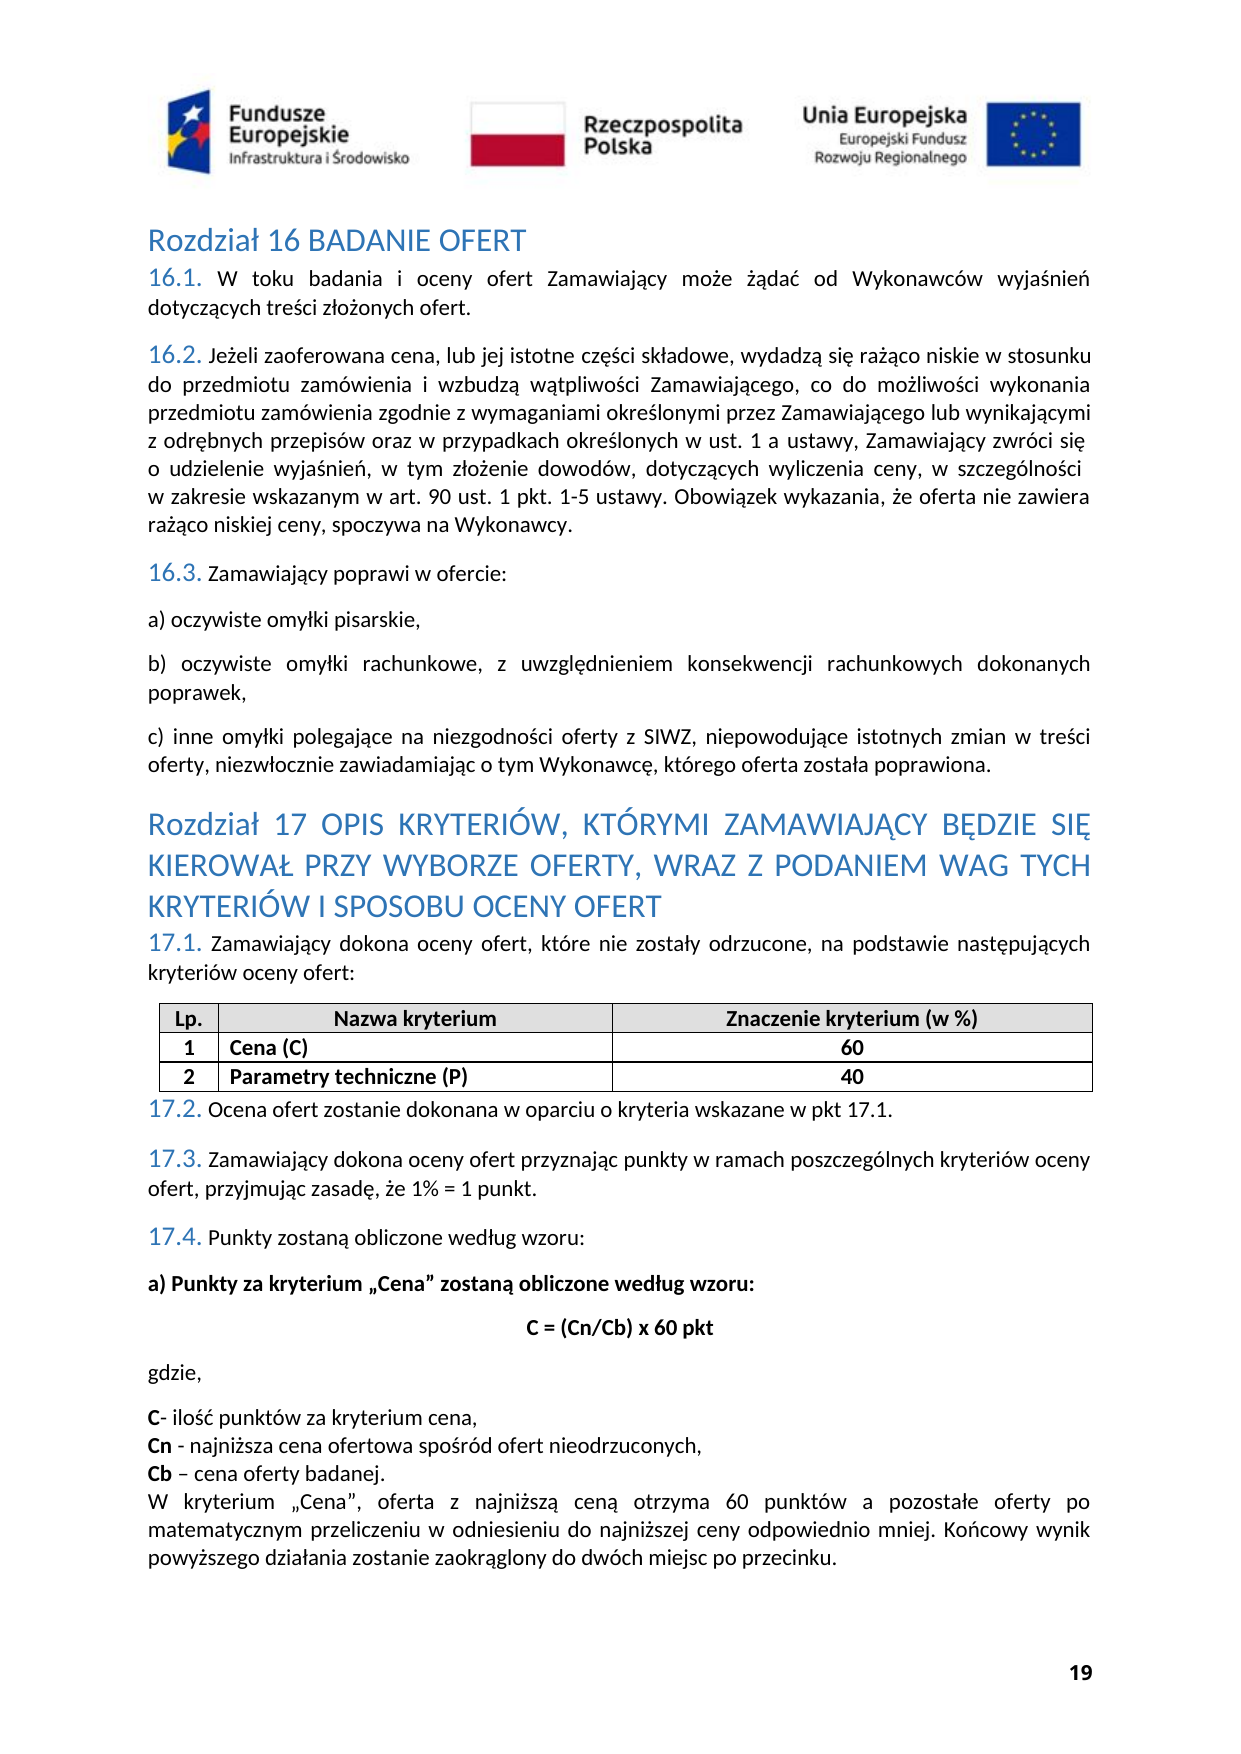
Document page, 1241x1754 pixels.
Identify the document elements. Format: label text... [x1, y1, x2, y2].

text c) inne omyłki polegające na niezgodności oferty z SIWZ, niepowodujące istotnych zmian w treści oferty, niezwłocznie zawiadamiając o tym Wykonawcę, którego oferta została poprawiona. [148, 722, 1092, 778]
picture [147, 73, 1092, 191]
text a) Punkty za kryterium „Cena” zostaną obliczone według wzoru: [148, 1269, 1092, 1297]
text b) oczywiste omyłki rachunkowe, z uwzględnieniem konsekwencji rachunkowych dokonanych poprawek, [148, 649, 1092, 706]
text 17.4. Punkty zostaną obliczone według wzoru: [148, 1219, 1092, 1252]
text Cb – cena oferty badanej. [148, 1459, 1092, 1487]
text 16.1. W toku badania i oceny ofert Zamawiający może żądać od Wykonawców wyjaśnień dotyczących treści złożonych ofert. [148, 260, 1092, 321]
text W kryterium „Cena”, oferta z najniższą ceną otrzyma 60 punktów a pozostałe oferty po matematycznym przeliczeniu w odniesieniu do najniższej ceny odpowiednio mniej. Końcowy wynik powyższego działania zostanie zaokrąglony do dwóch miejsc po przecinku. [148, 1487, 1092, 1571]
text 16.3. Zamawiający poprawi w ofercie: [148, 555, 1092, 588]
text C- ilość punktów za kryterium cena, [148, 1403, 1092, 1431]
table_cell Parametry techniczne (P) [219, 1063, 612, 1091]
text 17.2. Ocena ofert zostanie dokonana w oparciu o kryteria wskazane w pkt 17.1. [148, 1092, 1092, 1125]
table_header Lp. [160, 1004, 218, 1032]
subtitle Rozdział 16 BADANIE OFERT [148, 219, 1092, 260]
text gdzie, [148, 1358, 1092, 1386]
table_cell 60 [613, 1033, 1092, 1061]
table_cell 40 [613, 1063, 1092, 1091]
subtitle Rozdział 17 OPIS KRYTERIÓW, KTÓRYMI ZAMAWIAJĄCY BĘDZIE SIĘ KIEROWAŁ PRZY WYBORZE OFERTY, WRAZ Z PODANIEM WAG TYCH KRYTERIÓW I SPOSOBU OCENY OFERT [148, 803, 1092, 926]
text Cn - najniższa cena ofertowa spośród ofert nieodrzuconych, [148, 1431, 1092, 1459]
table_cell 1 [160, 1033, 218, 1061]
table_header Nazwa kryterium [219, 1004, 612, 1032]
table_cell 2 [160, 1063, 218, 1091]
table_cell Cena (C) [219, 1033, 612, 1061]
text 17.3. Zamawiający dokona oceny ofert przyznając punkty w ramach poszczególnych kryteriów oceny ofert, przyjmując zasadę, że 1% = 1 punkt. [148, 1141, 1092, 1202]
table_header Znaczenie kryterium (w %) [613, 1004, 1092, 1032]
text a) oczywiste omyłki pisarskie, [148, 605, 1092, 633]
text C = (Cn/Cb) x 60 pkt [148, 1313, 1092, 1341]
text 17.1. Zamawiający dokona oceny ofert, które nie zostały odrzucone, na podstawie następujących kryteriów oceny ofert: [148, 926, 1092, 987]
text 16.2. Jeżeli zaoferowana cena, lub jej istotne części składowe, wydadzą się rażąco niskie w stosunku do przedmiotu zamówienia i wzbudzą wątpliwości Zamawiającego, co do możliwości wykonania przedmiotu zamówienia zgodnie z wymaganiami określonymi przez Zamawiającego lub wynikającymi z odrębnych przepisów oraz w przypadkach określonych w ust. 1 a ustawy, Zamawiający zwróci się o udzielenie wyjaśnień, w tym złożenie dowodów, dotyczących wyliczenia ceny, w szczególności w zakresie wskazanym w art. 90 ust. 1 pkt. 1-5 ustawy. Obowiązek wykazania, że oferta nie zawiera rażąco niskiej ceny, spoczywa na Wykonawcy. [148, 337, 1092, 538]
